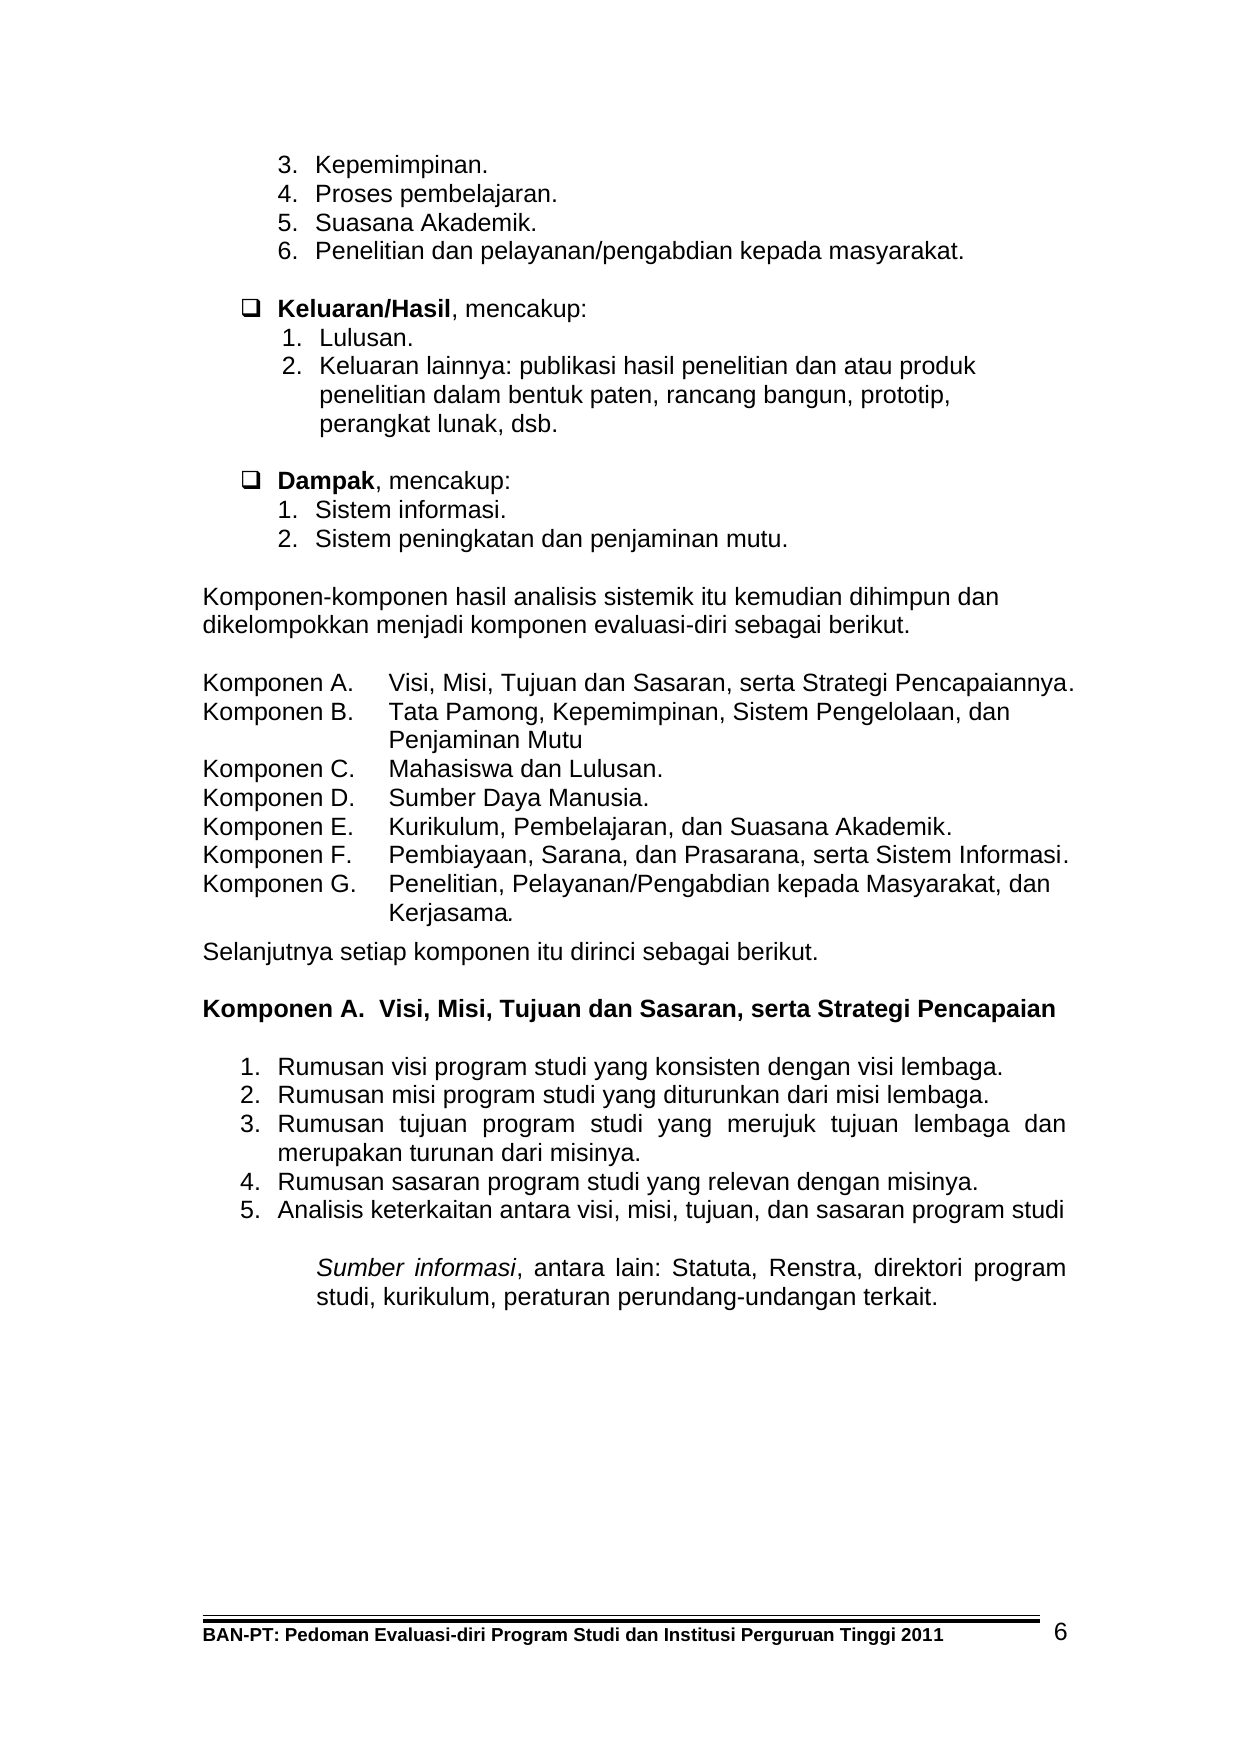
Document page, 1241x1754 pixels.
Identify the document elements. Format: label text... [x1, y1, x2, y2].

text Sumber informasi, antara lain: Statuta, Renstra, direktori program studi, kurikulum, peraturan perundang-undangan terkait. [316, 1253, 1068, 1311]
list Rumusan tujuan program studi yang merujuk tujuan lembaga dan merupakan turunan dari misinya. [240, 1109, 1068, 1167]
list Kepemimpinan. [277, 150, 1068, 179]
table_header Komponen A. Komponen B. Komponen C. Komponen D. Komponen E. Komponen F. Komponen G. [191, 668, 377, 937]
list Penelitian dan pelayanan/pengabdian kepada masyarakat. [277, 236, 1068, 265]
list Keluaran lainnya: publikasi hasil penelitian dan atau produk penelitian dalam bentuk paten, rancang bangun, prototip, perangkat lunak, dsb. [282, 351, 1068, 438]
list Sistem informasi. [277, 495, 1068, 524]
list Rumusan visi program studi yang konsisten dengan visi lembaga. [240, 1052, 1068, 1081]
list Analisis keterkaitan antara visi, misi, tujuan, dan sasaran program studi [240, 1196, 1068, 1224]
list Rumusan sasaran program studi yang relevan dengan misinya. [240, 1167, 1068, 1196]
list Suasana Akademik. [277, 207, 1068, 236]
list Keluaran/Hasil, mencakup: [240, 294, 1068, 323]
list Dampak, mencakup: [240, 466, 1068, 495]
list Proses pembelajaran. [277, 179, 1068, 207]
table_header Visi, Misi, Tujuan dan Sasaran, serta Strategi Pencapaiannya. Tata Pamong, Kepemimpinan, Sistem Pengelolaan, dan Penjaminan Mutu Mahasiswa dan Lulusan. Sumber Daya Manusia. Kurikulum, Pembelajaran, dan Suasana Akademik. Pembiayaan, Sarana, dan Prasarana, serta Sistem Informasi. Penelitian, Pelayanan/Pengabdian kepada Masyarakat, dan Kerjasama. [377, 668, 1103, 937]
list Lulusan. [282, 323, 1068, 351]
list Sistem peningkatan dan penjaminan mutu. [277, 524, 1068, 553]
subtitle Komponen A. Visi, Misi, Tujuan dan Sasaran, serta Strategi Pencapaian [202, 994, 1068, 1023]
list Rumusan misi program studi yang diturunkan dari misi lembaga. [240, 1081, 1068, 1109]
text Komponen-komponen hasil analisis sistemik itu kemudian dihimpun dan dikelompokkan menjadi komponen evaluasi-diri sebagai berikut. [202, 581, 1068, 639]
text Selanjutnya setiap komponen itu dirinci sebagai berikut. [202, 937, 1068, 966]
